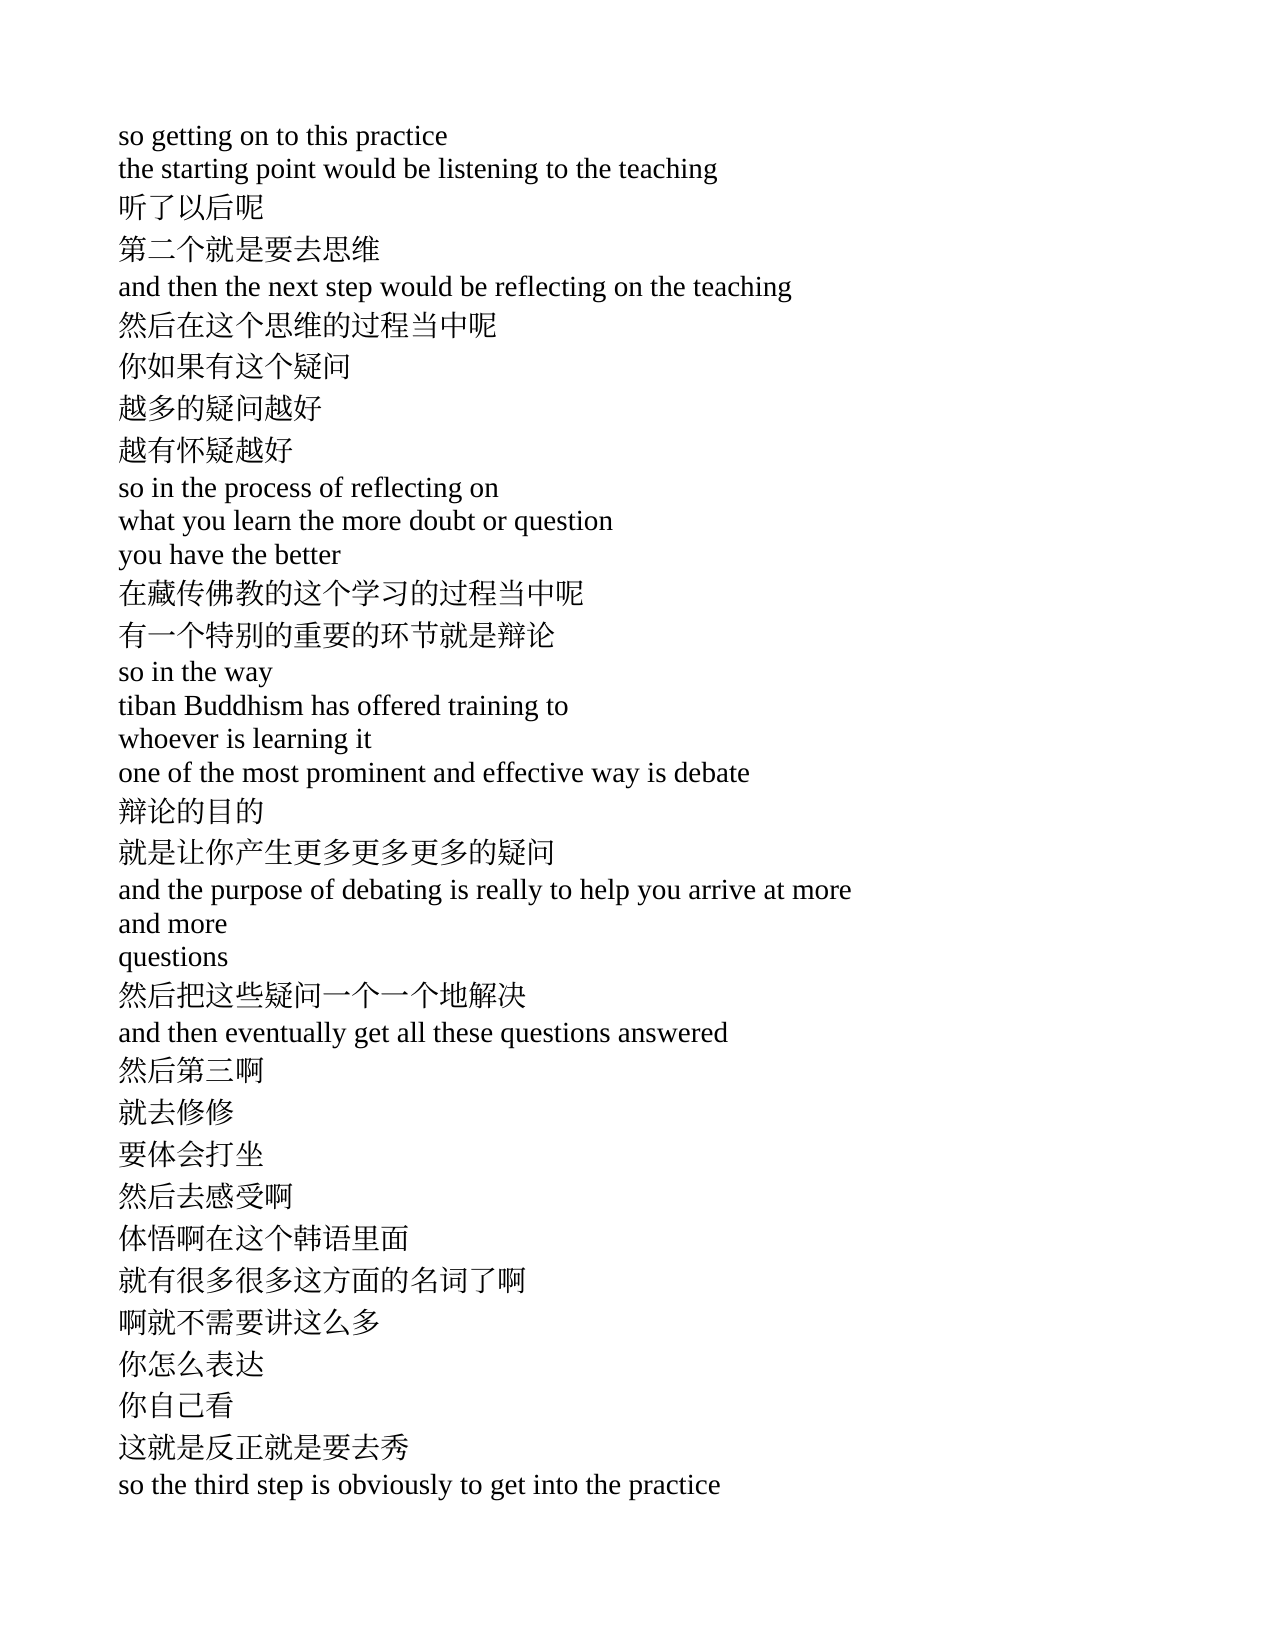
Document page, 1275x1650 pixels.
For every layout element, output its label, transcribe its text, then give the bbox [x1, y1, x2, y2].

text and then the next step would be reflecting on the teaching [118, 269, 1157, 302]
text so in the way [118, 654, 1157, 688]
text tiban Buddhism has offered training to [118, 688, 1157, 721]
text what you learn the more doubt or question [118, 503, 1157, 537]
text questions [118, 939, 1157, 973]
text 然后去感受啊 [118, 1174, 1157, 1216]
text 辩论的目的 [118, 788, 1157, 830]
text 第二个就是要去思维 [118, 227, 1157, 269]
text so in the process of reflecting on [118, 470, 1157, 503]
text and then eventually get all these questions answered [118, 1015, 1157, 1048]
text 要体会打坐 [118, 1132, 1157, 1174]
text 就有很多很多这方面的名词了啊 [118, 1258, 1157, 1299]
text 有一个特别的重要的环节就是辩论 [118, 612, 1157, 654]
text 你自己看 [118, 1383, 1157, 1425]
text and more [118, 906, 1157, 939]
text so getting on to this practice [118, 118, 1157, 152]
text one of the most prominent and effective way is debate [118, 755, 1157, 788]
text and the purpose of debating is really to help you arrive at more [118, 872, 1157, 906]
text 在藏传佛教的这个学习的过程当中呢 [118, 571, 1157, 612]
text so the third step is obviously to get into the practice [118, 1467, 1157, 1501]
text 你如果有这个疑问 [118, 344, 1157, 386]
text 啊就不需要讲这么多 [118, 1299, 1157, 1341]
text 然后在这个思维的过程当中呢 [118, 302, 1157, 344]
text 听了以后呢 [118, 185, 1157, 227]
text 越有怀疑越好 [118, 428, 1157, 470]
text you have the better [118, 537, 1157, 571]
text 就去修修 [118, 1090, 1157, 1132]
text 这就是反正就是要去秀 [118, 1425, 1157, 1467]
text the starting point would be listening to the teaching [118, 152, 1157, 185]
text 然后把这些疑问一个一个地解决 [118, 973, 1157, 1015]
text 就是让你产生更多更多更多的疑问 [118, 830, 1157, 872]
text 然后第三啊 [118, 1048, 1157, 1090]
text 越多的疑问越好 [118, 386, 1157, 428]
text 体悟啊在这个韩语里面 [118, 1216, 1157, 1258]
text 你怎么表达 [118, 1341, 1157, 1383]
text whoever is learning it [118, 721, 1157, 755]
